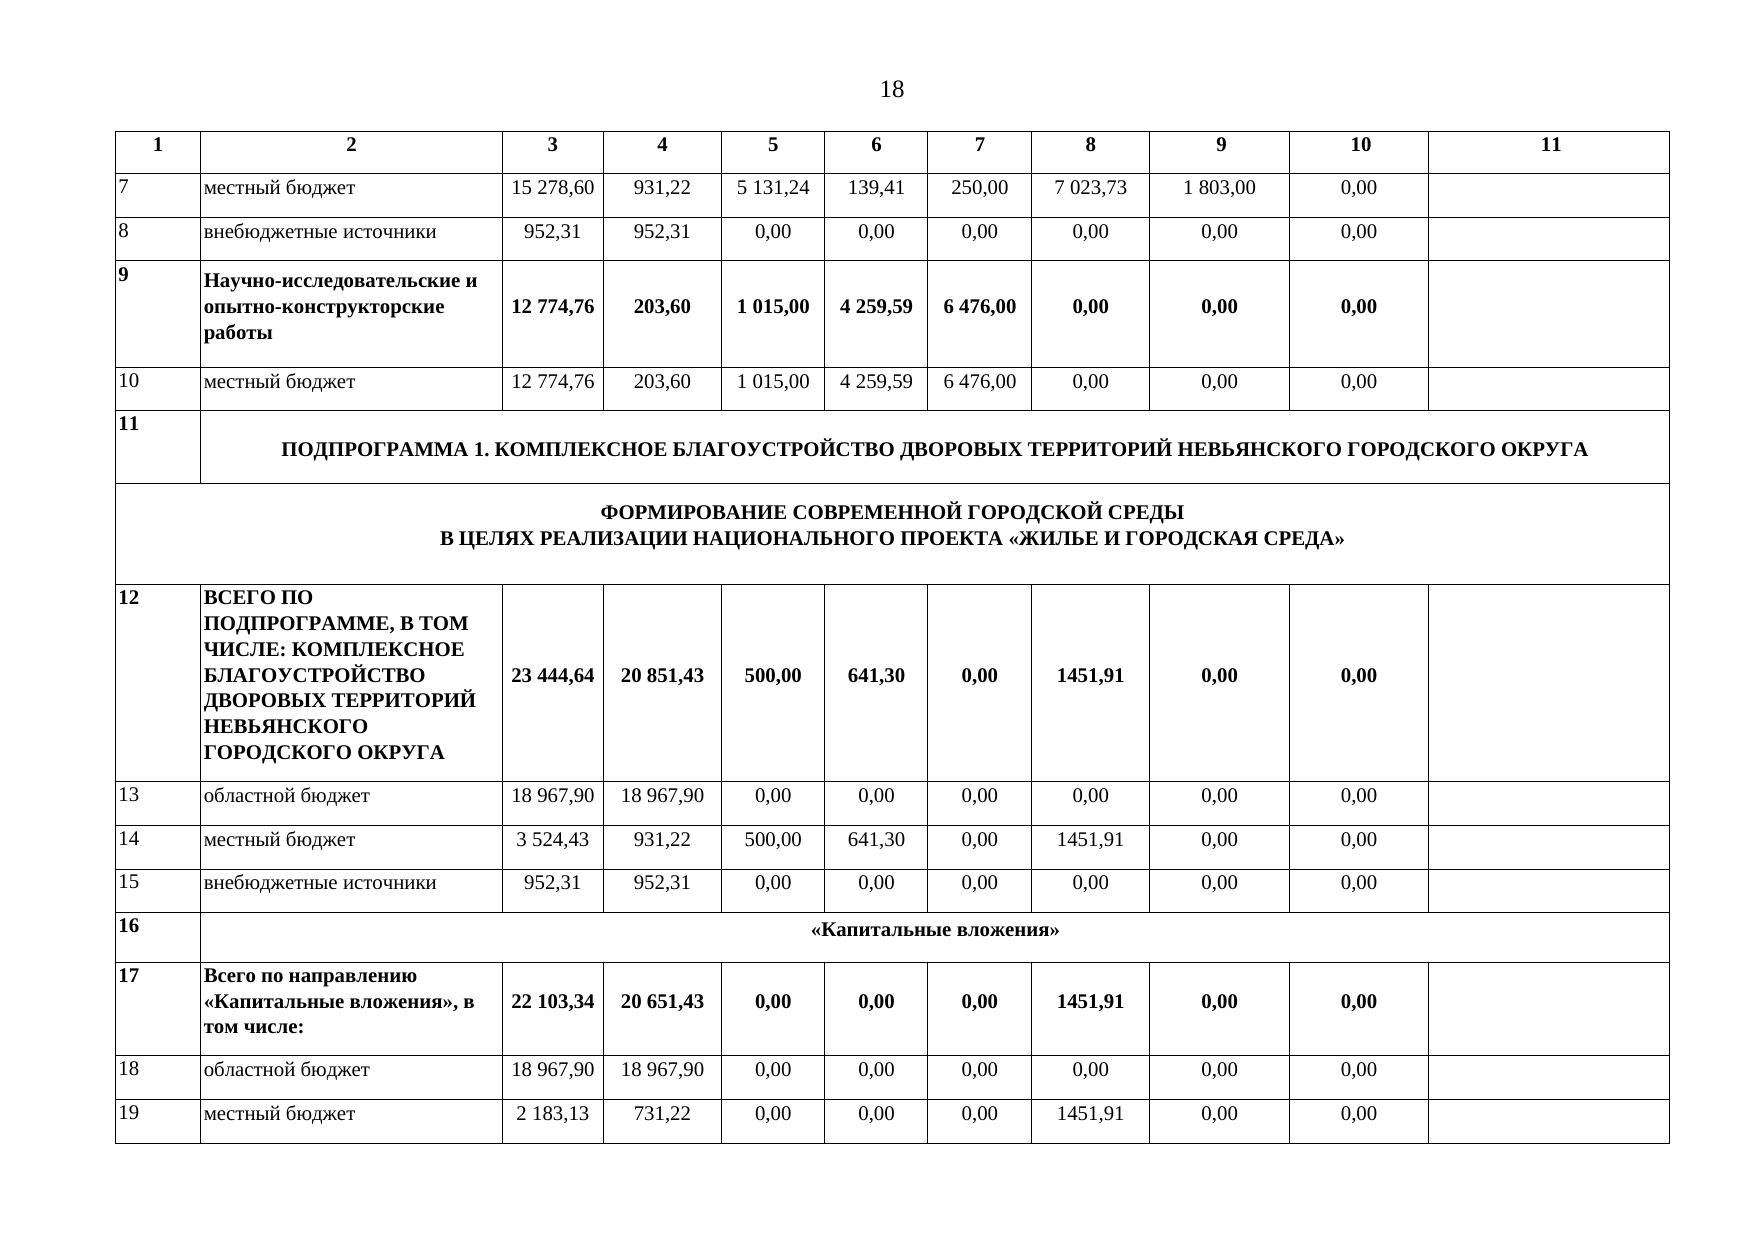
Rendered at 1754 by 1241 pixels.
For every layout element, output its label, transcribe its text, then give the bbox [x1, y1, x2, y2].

table_cell областной бюджет [201, 1056, 502, 1099]
table_cell 0,00 [1032, 1056, 1149, 1099]
table_cell [1429, 585, 1669, 781]
table_cell 0,00 [1032, 870, 1149, 912]
table_cell 6 476,00 [928, 368, 1031, 410]
table_cell 10 [116, 368, 200, 410]
table_cell внебюджетные источники [201, 218, 502, 260]
table_cell 0,00 [928, 1100, 1031, 1143]
table_cell 5 131,24 [722, 174, 824, 217]
table_cell [1429, 261, 1669, 367]
table_cell 7 023,73 [1032, 174, 1149, 217]
table_cell 500,00 [722, 585, 824, 781]
table_cell 641,30 [825, 585, 927, 781]
table_cell ФОРМИРОВАНИЕ СОВРЕМЕННОЙ ГОРОДСКОЙ СРЕДЫ В ЦЕЛЯХ РЕАЛИЗАЦИИ НАЦИОНАЛЬНОГО ПРОЕКТА «ЖИЛЬЕ И ГОРОДСКАЯ СРЕДА» [116, 484, 1669, 584]
table_cell внебюджетные источники [201, 870, 502, 912]
table_header 3 [503, 132, 603, 173]
table_header 8 [1032, 132, 1149, 173]
table_cell 0,00 [1032, 261, 1149, 367]
table_cell 23 444,64 [503, 585, 603, 781]
table_cell 0,00 [928, 585, 1031, 781]
table_cell 14 [116, 826, 200, 868]
table_cell 15 278,60 [503, 174, 603, 217]
table_cell 0,00 [1150, 963, 1289, 1055]
table_cell [1429, 963, 1669, 1055]
table_cell местный бюджет [201, 1100, 502, 1143]
table_cell [1429, 174, 1669, 217]
table_cell 1 015,00 [722, 368, 824, 410]
table_cell 0,00 [1290, 1100, 1428, 1143]
table_cell 203,60 [604, 261, 721, 367]
table_cell 6 476,00 [928, 261, 1031, 367]
table_cell 641,30 [825, 826, 927, 868]
table_cell 0,00 [1032, 368, 1149, 410]
table_cell [1429, 782, 1669, 825]
table_header 10 [1290, 132, 1428, 173]
table_cell 20 851,43 [604, 585, 721, 781]
table_cell 12 774,76 [503, 261, 603, 367]
table_cell 0,00 [1290, 368, 1428, 410]
table_cell 0,00 [1290, 261, 1428, 367]
table_cell 139,41 [825, 174, 927, 217]
table_cell 500,00 [722, 826, 824, 868]
table_cell 0,00 [928, 1056, 1031, 1099]
table_cell 0,00 [1150, 782, 1289, 825]
table_cell 203,60 [604, 368, 721, 410]
table_cell 0,00 [1150, 826, 1289, 868]
table_cell 0,00 [1150, 368, 1289, 410]
table_cell ПОДПРОГРАММА 1. КОМПЛЕКСНОЕ БЛАГОУСТРОЙСТВО ДВОРОВЫХ ТЕРРИТОРИЙ НЕВЬЯНСКОГО ГОРОДСКОГО ОКРУГА [201, 411, 1669, 482]
table_cell 0,00 [825, 1056, 927, 1099]
table_cell 0,00 [928, 870, 1031, 912]
table_header 9 [1150, 132, 1289, 173]
table_cell 1451,91 [1032, 826, 1149, 868]
table_cell [1429, 1056, 1669, 1099]
table_cell 0,00 [1290, 826, 1428, 868]
table_cell 0,00 [1150, 870, 1289, 912]
table_cell местный бюджет [201, 826, 502, 868]
table_cell 250,00 [928, 174, 1031, 217]
table_cell 15 [116, 870, 200, 912]
table_cell 0,00 [1032, 218, 1149, 260]
table_cell 16 [116, 913, 200, 962]
table_cell 0,00 [1290, 870, 1428, 912]
table_cell 0,00 [1290, 585, 1428, 781]
table_cell «Капитальные вложения» [201, 913, 1669, 962]
table_cell 0,00 [1290, 782, 1428, 825]
table_cell 12 774,76 [503, 368, 603, 410]
table_cell 0,00 [722, 782, 824, 825]
table_cell 7 [116, 174, 200, 217]
table_cell областной бюджет [201, 782, 502, 825]
table_cell 3 524,43 [503, 826, 603, 868]
table_cell 13 [116, 782, 200, 825]
table_cell 0,00 [1150, 585, 1289, 781]
table_cell [1429, 826, 1669, 868]
table_cell 952,31 [503, 870, 603, 912]
table_cell 0,00 [1150, 1100, 1289, 1143]
table_cell 731,22 [604, 1100, 721, 1143]
table_cell 12 [116, 585, 200, 781]
table_cell 931,22 [604, 174, 721, 217]
table_header 7 [928, 132, 1031, 173]
table_cell 0,00 [1150, 1056, 1289, 1099]
table_cell 1 015,00 [722, 261, 824, 367]
table_cell 4 259,59 [825, 261, 927, 367]
table_cell 0,00 [825, 870, 927, 912]
table_cell 22 103,34 [503, 963, 603, 1055]
table_cell Научно-исследовательские и опытно-конструкторские работы [201, 261, 502, 367]
table_cell 0,00 [722, 1056, 824, 1099]
table_cell 0,00 [825, 782, 927, 825]
table_cell [1429, 368, 1669, 410]
table_cell 19 [116, 1100, 200, 1143]
table_header 6 [825, 132, 927, 173]
table_cell [1429, 870, 1669, 912]
table_cell 18 967,90 [604, 1056, 721, 1099]
table_header 2 [201, 132, 502, 173]
table_cell 1 803,00 [1150, 174, 1289, 217]
table_cell 1451,91 [1032, 585, 1149, 781]
table_cell 11 [116, 411, 200, 482]
table_cell 952,31 [604, 218, 721, 260]
table_cell 20 651,43 [604, 963, 721, 1055]
table_cell 18 967,90 [604, 782, 721, 825]
table_cell 0,00 [1150, 218, 1289, 260]
table_cell 952,31 [503, 218, 603, 260]
table_cell местный бюджет [201, 174, 502, 217]
table_cell 0,00 [1032, 782, 1149, 825]
table_cell 0,00 [1290, 174, 1428, 217]
table_cell 18 967,90 [503, 782, 603, 825]
table_cell 0,00 [722, 963, 824, 1055]
table_cell 8 [116, 218, 200, 260]
table_cell 4 259,59 [825, 368, 927, 410]
table_cell 1451,91 [1032, 1100, 1149, 1143]
table_cell 0,00 [1150, 261, 1289, 367]
table_cell ВСЕГО ПО ПОДПРОГРАММЕ, В ТОМ ЧИСЛЕ: КОМПЛЕКСНОЕ БЛАГОУСТРОЙСТВО ДВОРОВЫХ ТЕРРИТОРИЙ НЕВЬЯНСКОГО ГОРОДСКОГО ОКРУГА [201, 585, 502, 781]
table_cell 1451,91 [1032, 963, 1149, 1055]
table_cell 0,00 [722, 218, 824, 260]
table_cell 0,00 [1290, 218, 1428, 260]
table_cell 17 [116, 963, 200, 1055]
table_header 4 [604, 132, 721, 173]
table_cell 18 [116, 1056, 200, 1099]
table_cell 0,00 [722, 870, 824, 912]
table_cell 0,00 [1290, 1056, 1428, 1099]
table_cell 0,00 [1290, 963, 1428, 1055]
table_cell 952,31 [604, 870, 721, 912]
table_cell местный бюджет [201, 368, 502, 410]
table_header 5 [722, 132, 824, 173]
table_cell 0,00 [928, 963, 1031, 1055]
table_cell 0,00 [825, 218, 927, 260]
table_cell Всего по направлению «Капитальные вложения», в том числе: [201, 963, 502, 1055]
table_cell 0,00 [928, 218, 1031, 260]
table_cell 0,00 [825, 1100, 927, 1143]
table_cell 0,00 [928, 782, 1031, 825]
table_cell 2 183,13 [503, 1100, 603, 1143]
table_cell 0,00 [722, 1100, 824, 1143]
table_cell 0,00 [928, 826, 1031, 868]
table_cell [1429, 1100, 1669, 1143]
table_cell 931,22 [604, 826, 721, 868]
table_cell 9 [116, 261, 200, 367]
table_cell 0,00 [825, 963, 927, 1055]
table_cell 18 967,90 [503, 1056, 603, 1099]
table_header 11 [1429, 132, 1669, 173]
table_cell [1429, 218, 1669, 260]
table_header 1 [116, 132, 200, 173]
